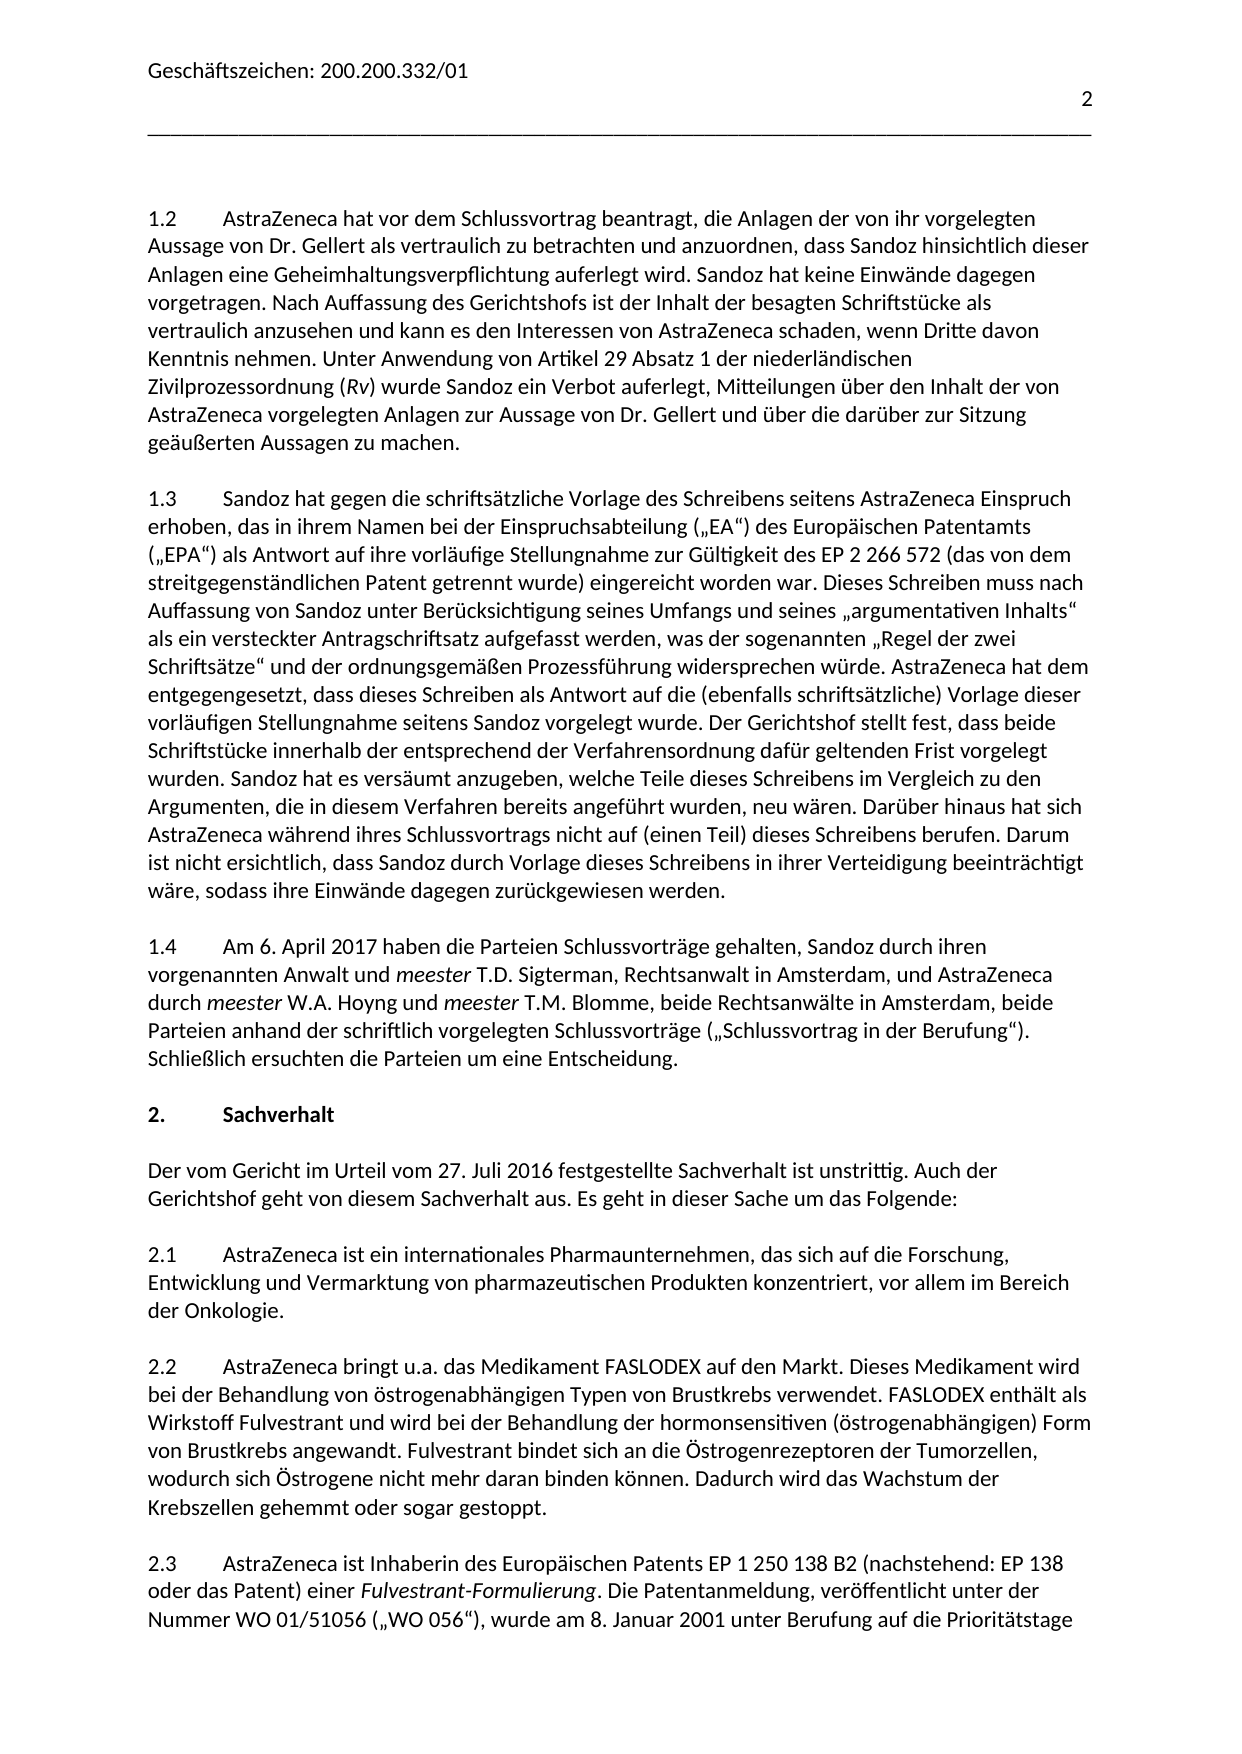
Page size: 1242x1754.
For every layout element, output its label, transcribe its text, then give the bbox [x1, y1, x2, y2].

text 2.1 AstraZeneca ist ein internationales Pharmaunternehmen, das sich auf die Forschung, Entwicklung und Vermarktung von pharmazeutischen Produkten konzentriert, vor allem im Bereich der Onkologie. [148, 1240, 1094, 1324]
text 2. Sachverhalt [148, 1100, 1094, 1128]
text 2.2 AstraZeneca bringt u.a. das Medikament FASLODEX auf den Markt. Dieses Medikament wird bei der Behandlung von östrogenabhängigen Typen von Brustkrebs verwendet. FASLODEX enthält als Wirkstoff Fulvestrant und wird bei der Behandlung der hormonsensitiven (östrogenabhängigen) Form von Brustkrebs angewandt. Fulvestrant bindet sich an die Östrogenrezeptoren der Tumorzellen, wodurch sich Östrogene nicht mehr daran binden können. Dadurch wird das Wachstum der Krebszellen gehemmt oder sogar gestoppt. [148, 1352, 1094, 1521]
text Der vom Gericht im Urteil vom 27. Juli 2016 festgestellte Sachverhalt ist unstrittig. Auch der Gerichtshof geht von diesem Sachverhalt aus. Es geht in dieser Sache um das Folgende: [148, 1156, 1094, 1212]
text 1.2 AstraZeneca hat vor dem Schlussvortrag beantragt, die Anlagen der von ihr vorgelegten Aussage von Dr. Gellert als vertraulich zu betrachten und anzuordnen, dass Sandoz hinsichtlich dieser Anlagen eine Geheimhaltungsverpflichtung auferlegt wird. Sandoz hat keine Einwände dagegen vorgetragen. Nach Auffassung des Gerichtshofs ist der Inhalt der besagten Schriftstücke als vertraulich anzusehen und kann es den Interessen von AstraZeneca schaden, wenn Dritte davon Kenntnis nehmen. Unter Anwendung von Artikel 29 Absatz 1 der niederländischen Zivilprozessordnung (Rv) wurde Sandoz ein Verbot auferlegt, Mitteilungen über den Inhalt der von AstraZeneca vorgelegten Anlagen zur Aussage von Dr. Gellert und über die darüber zur Sitzung geäußerten Aussagen zu machen. [148, 204, 1094, 456]
text 1.4 Am 6. April 2017 haben die Parteien Schlussvorträge gehalten, Sandoz durch ihren vorgenannten Anwalt und meester T.D. Sigterman, Rechtsanwalt in Amsterdam, und AstraZeneca durch meester W.A. Hoyng und meester T.M. Blomme, beide Rechtsanwälte in Amsterdam, beide Parteien anhand der schriftlich vorgelegten Schlussvorträge („Schlussvortrag in der Berufung“). Schließlich ersuchten die Parteien um eine Entscheidung. [148, 932, 1094, 1072]
text 1.3 Sandoz hat gegen die schriftsätzliche Vorlage des Schreibens seitens AstraZeneca Einspruch erhoben, das in ihrem Namen bei der Einspruchsabteilung („EA“) des Europäischen Patentamts („EPA“) als Antwort auf ihre vorläufige Stellungnahme zur Gültigkeit des EP 2 266 572 (das von dem streitgegenständlichen Patent getrennt wurde) eingereicht worden war. Dieses Schreiben muss nach Auffassung von Sandoz unter Berücksichtigung seines Umfangs und seines „argumentativen Inhalts“ als ein versteckter Antragschriftsatz aufgefasst werden, was der sogenannten „Regel der zwei Schriftsätze“ und der ordnungsgemäßen Prozessführung widersprechen würde. AstraZeneca hat dem entgegengesetzt, dass dieses Schreiben als Antwort auf die (ebenfalls schriftsätzliche) Vorlage dieser vorläufigen Stellungnahme seitens Sandoz vorgelegt wurde. Der Gerichtshof stellt fest, dass beide Schriftstücke innerhalb der entsprechend der Verfahrensordnung dafür geltenden Frist vorgelegt wurden. Sandoz hat es versäumt anzugeben, welche Teile dieses Schreibens im Vergleich zu den Argumenten, die in diesem Verfahren bereits angeführt wurden, neu wären. Darüber hinaus hat sich AstraZeneca während ihres Schlussvortrags nicht auf (einen Teil) dieses Schreibens berufen. Darum ist nicht ersichtlich, dass Sandoz durch Vorlage dieses Schreibens in ihrer Verteidigung beeinträchtigt wäre, sodass ihre Einwände dagegen zurückgewiesen werden. [148, 484, 1094, 904]
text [148, 1549, 1094, 1633]
